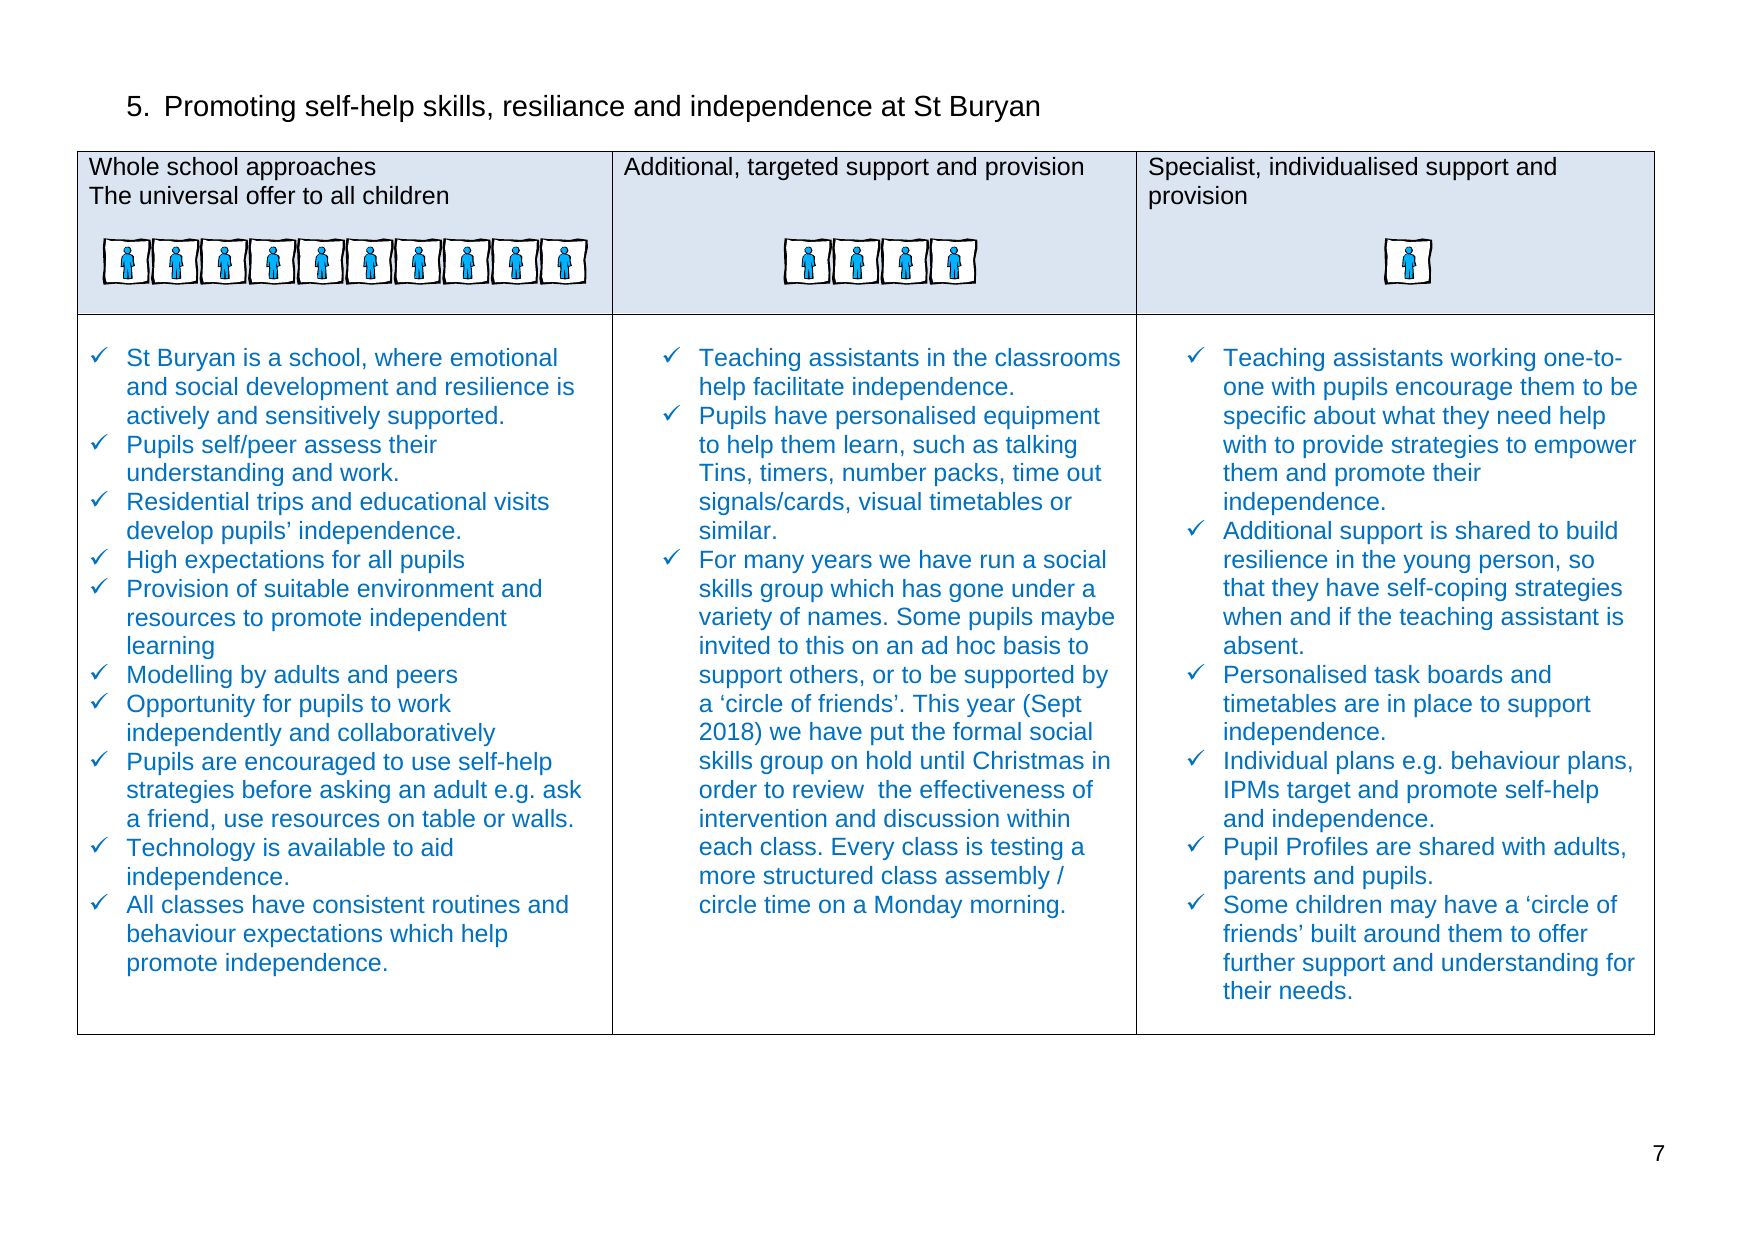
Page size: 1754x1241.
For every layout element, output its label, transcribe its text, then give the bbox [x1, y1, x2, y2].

table_header Specialist, individualised support and provision [1137, 152, 1654, 313]
table_header Additional, targeted support and provision [613, 152, 1136, 313]
table_header Whole school approaches The universal offer to all children [78, 152, 612, 313]
list Promoting self-help skills, resiliance and independence at St Buryan [126, 89, 1665, 122]
table_cell Teaching assistants in the classrooms help facilitate independence. Pupils have personalised equipment to help them learn, such as talking Tins, timers, number packs, time out signals/cards, visual timetables or similar. For many years we have run a social skills group which has gone under a variety of names. Some pupils maybe invited to this on an ad hoc basis to support others, or to be supported by a ‘circle of friends’. This year (Sept 2018) we have put the formal social skills group on hold until Christmas in order to review the effectiveness of intervention and discussion within each class. Every class is testing a more structured class assembly / circle time on a Monday morning. [613, 315, 1136, 1034]
table_cell St Buryan is a school, where emotional and social development and resilience is actively and sensitively supported. Pupils self/peer assess their understanding and work. Residential trips and educational visits develop pupils’ independence. High expectations for all pupils Provision of suitable environment and resources to promote independent learning Modelling by adults and peers Opportunity for pupils to work independently and collaboratively Pupils are encouraged to use self-help strategies before asking an adult e.g. ask a friend, use resources on table or walls. Technology is available to aid independence. All classes have consistent routines and behaviour expectations which help promote independence. [78, 315, 612, 1034]
table_cell Teaching assistants working one-to-one with pupils encourage them to be specific about what they need help with to provide strategies to empower them and promote their independence. Additional support is shared to build resilience in the young person, so that they have self-coping strategies when and if the teaching assistant is absent. Personalised task boards and timetables are in place to support independence. Individual plans e.g. behaviour plans, IPMs target and promote self-help and independence. Pupil Profiles are shared with adults, parents and pupils. Some children may have a ‘circle of friends’ built around them to offer further support and understanding for their needs. [1137, 315, 1654, 1034]
